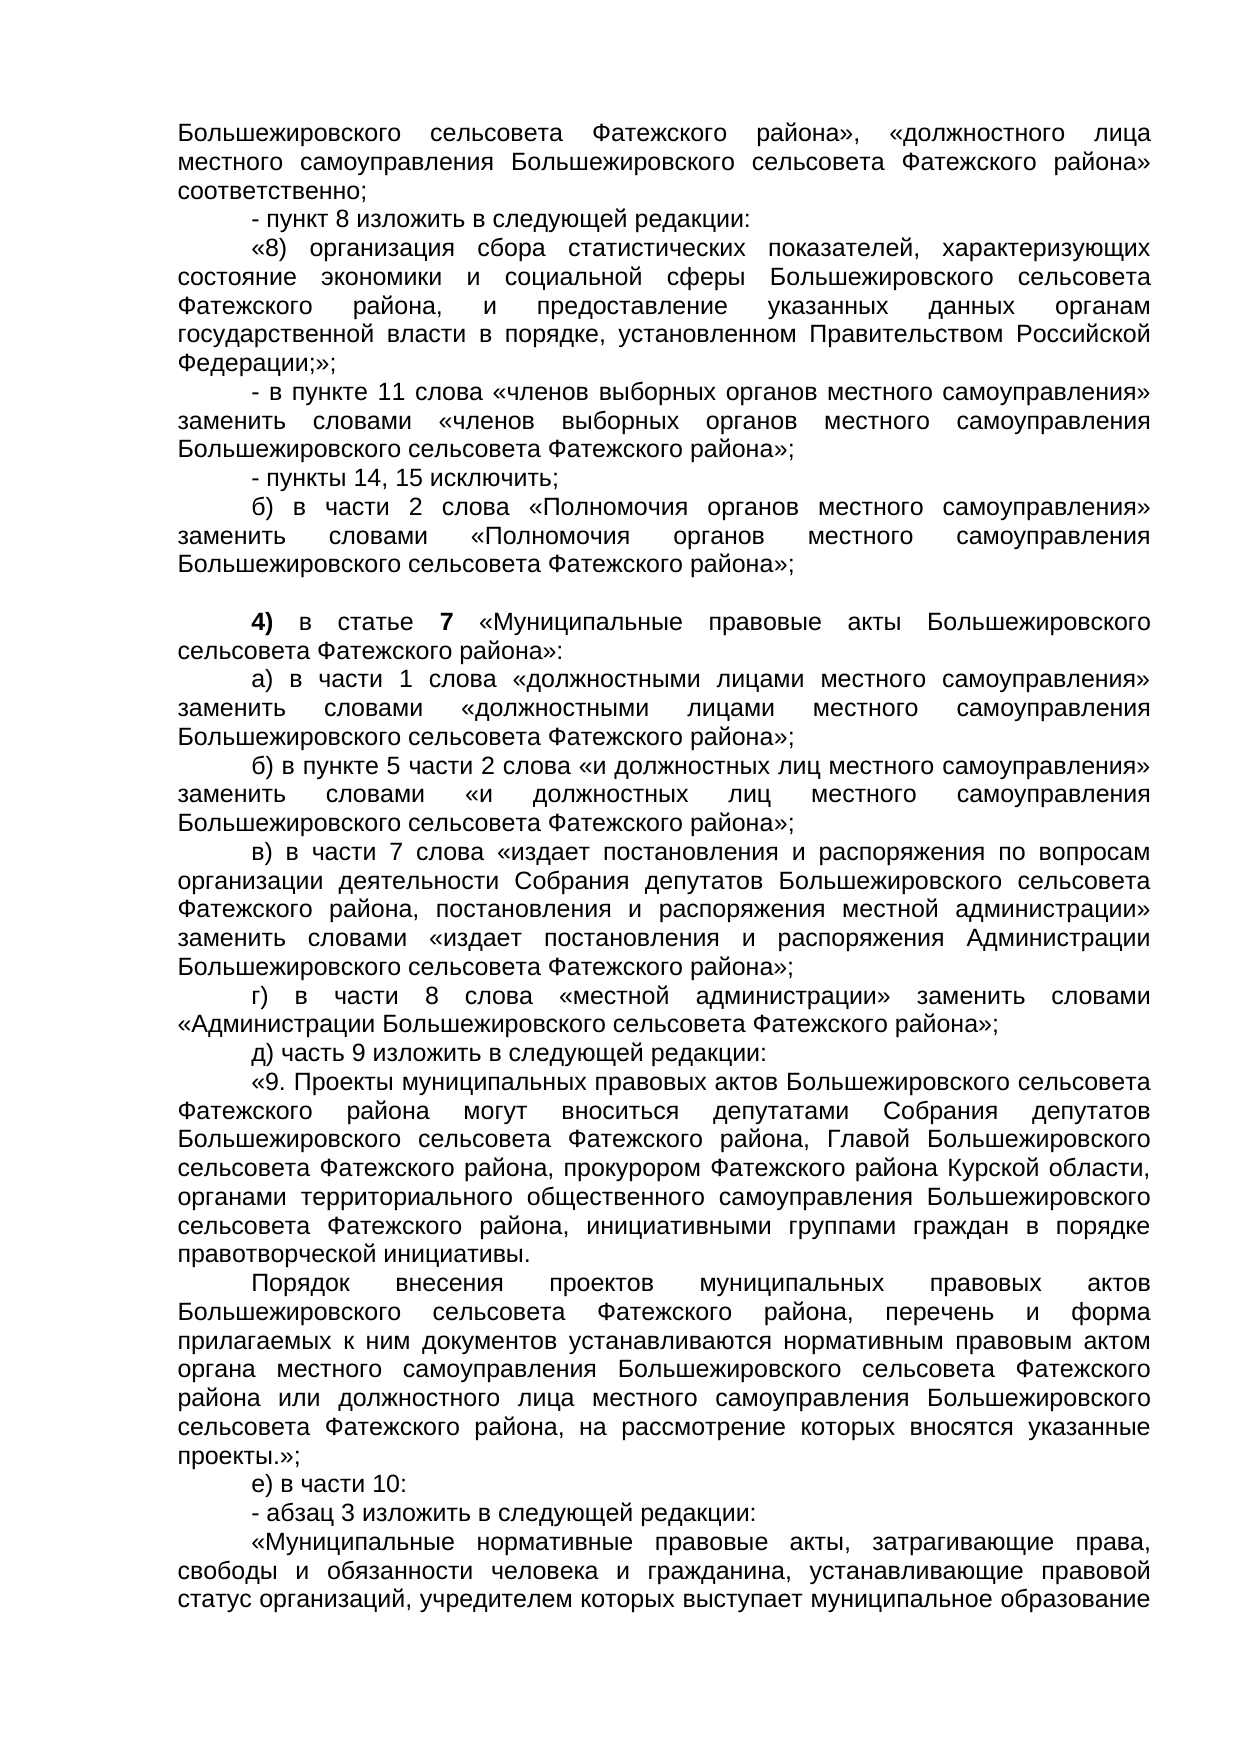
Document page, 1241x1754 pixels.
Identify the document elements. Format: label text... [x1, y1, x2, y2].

text - абзац 3 изложить в следующей редакции: [177, 1498, 1152, 1527]
text - пункт 8 изложить в следующей редакции: [177, 204, 1152, 233]
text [177, 1527, 1152, 1613]
text б) в части 2 слова «Полномочия органов местного самоуправления» заменить словами «Полномочия органов местного самоуправления Большежировского сельсовета Фатежского района»; [177, 492, 1152, 578]
text - пункты 14, 15 исключить; [177, 463, 1152, 492]
text «9. Проекты муниципальных правовых актов Большежировского сельсовета Фатежского района могут вноситься депутатами Собрания депутатов Большежировского сельсовета Фатежского района, Главой Большежировского сельсовета Фатежского района, прокурором Фатежского района Курской области, органами территориального общественного самоуправления Большежировского сельсовета Фатежского района, инициативными группами граждан в порядке правотворческой инициативы. [177, 1067, 1152, 1268]
text в) в части 7 слова «издает постановления и распоряжения по вопросам организации деятельности Собрания депутатов Большежировского сельсовета Фатежского района, постановления и распоряжения местной администрации» заменить словами «издает постановления и распоряжения Администрации Большежировского сельсовета Фатежского района»; [177, 837, 1152, 981]
text б) в пункте 5 части 2 слова «и должностных лиц местного самоуправления» заменить словами «и должностных лиц местного самоуправления Большежировского сельсовета Фатежского района»; [177, 751, 1152, 837]
text Порядок внесения проектов муниципальных правовых актов Большежировского сельсовета Фатежского района, перечень и форма прилагаемых к ним документов устанавливаются нормативным правовым актом органа местного самоуправления Большежировского сельсовета Фатежского района или должностного лица местного самоуправления Большежировского сельсовета Фатежского района, на рассмотрение которых вносятся указанные проекты.»; [177, 1268, 1152, 1469]
text а) в части 1 слова «должностными лицами местного самоуправления» заменить словами «должностными лицами местного самоуправления Большежировского сельсовета Фатежского района»; [177, 664, 1152, 751]
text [177, 118, 1152, 204]
text е) в части 10: [177, 1469, 1152, 1498]
text «8) организация сбора статистических показателей, характеризующих состояние экономики и социальной сферы Большежировского сельсовета Фатежского района, и предоставление указанных данных органам государственной власти в порядке, установленном Правительством Российской Федерации;»; [177, 233, 1152, 377]
text г) в части 8 слова «местной администрации» заменить словами «Администрации Большежировского сельсовета Фатежского района»; [177, 981, 1152, 1038]
text 4) в статье 7 «Муниципальные правовые акты Большежировского сельсовета Фатежского района»: [177, 607, 1152, 664]
text - в пункте 11 слова «членов выборных органов местного самоуправления» заменить словами «членов выборных органов местного самоуправления Большежировского сельсовета Фатежского района»; [177, 377, 1152, 463]
text д) часть 9 изложить в следующей редакции: [177, 1038, 1152, 1067]
